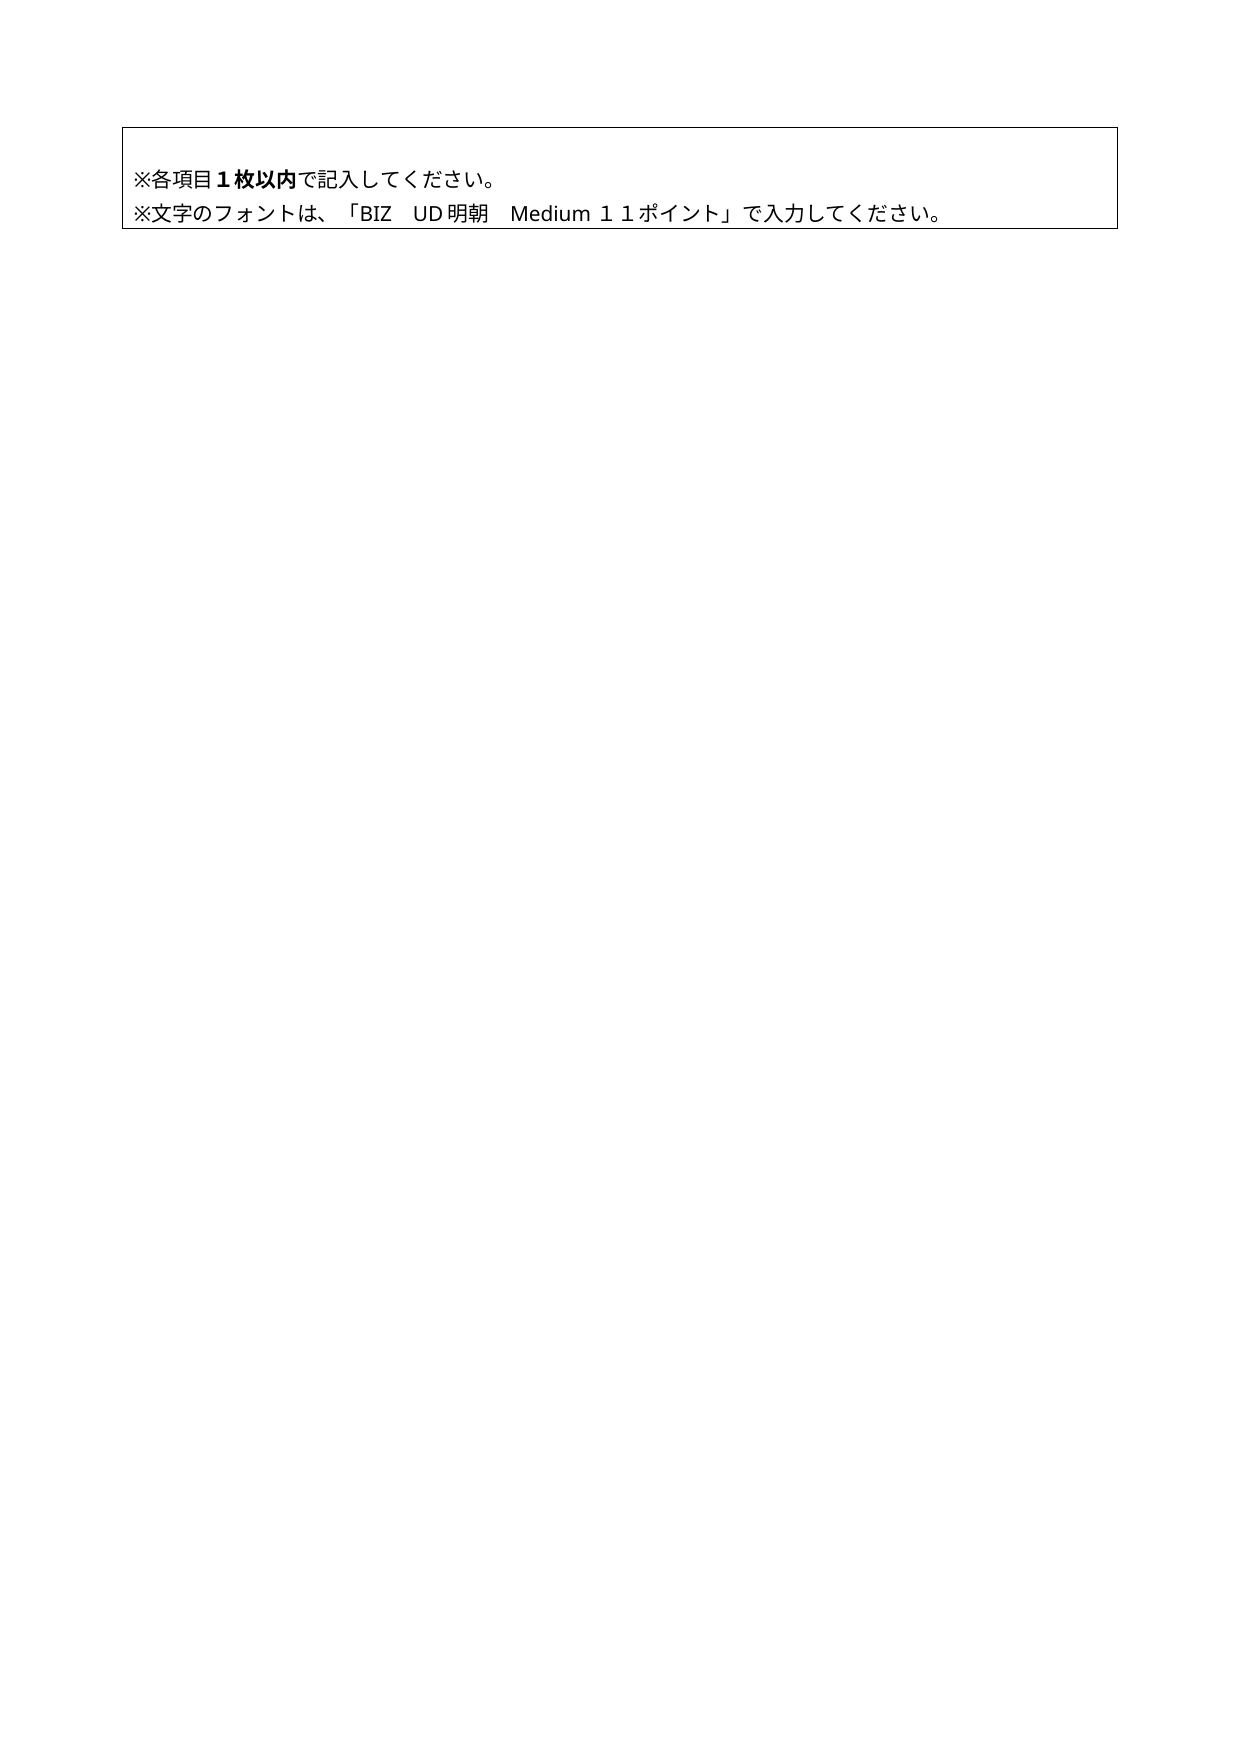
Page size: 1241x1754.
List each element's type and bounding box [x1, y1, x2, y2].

table_cell [123, 128, 1117, 228]
